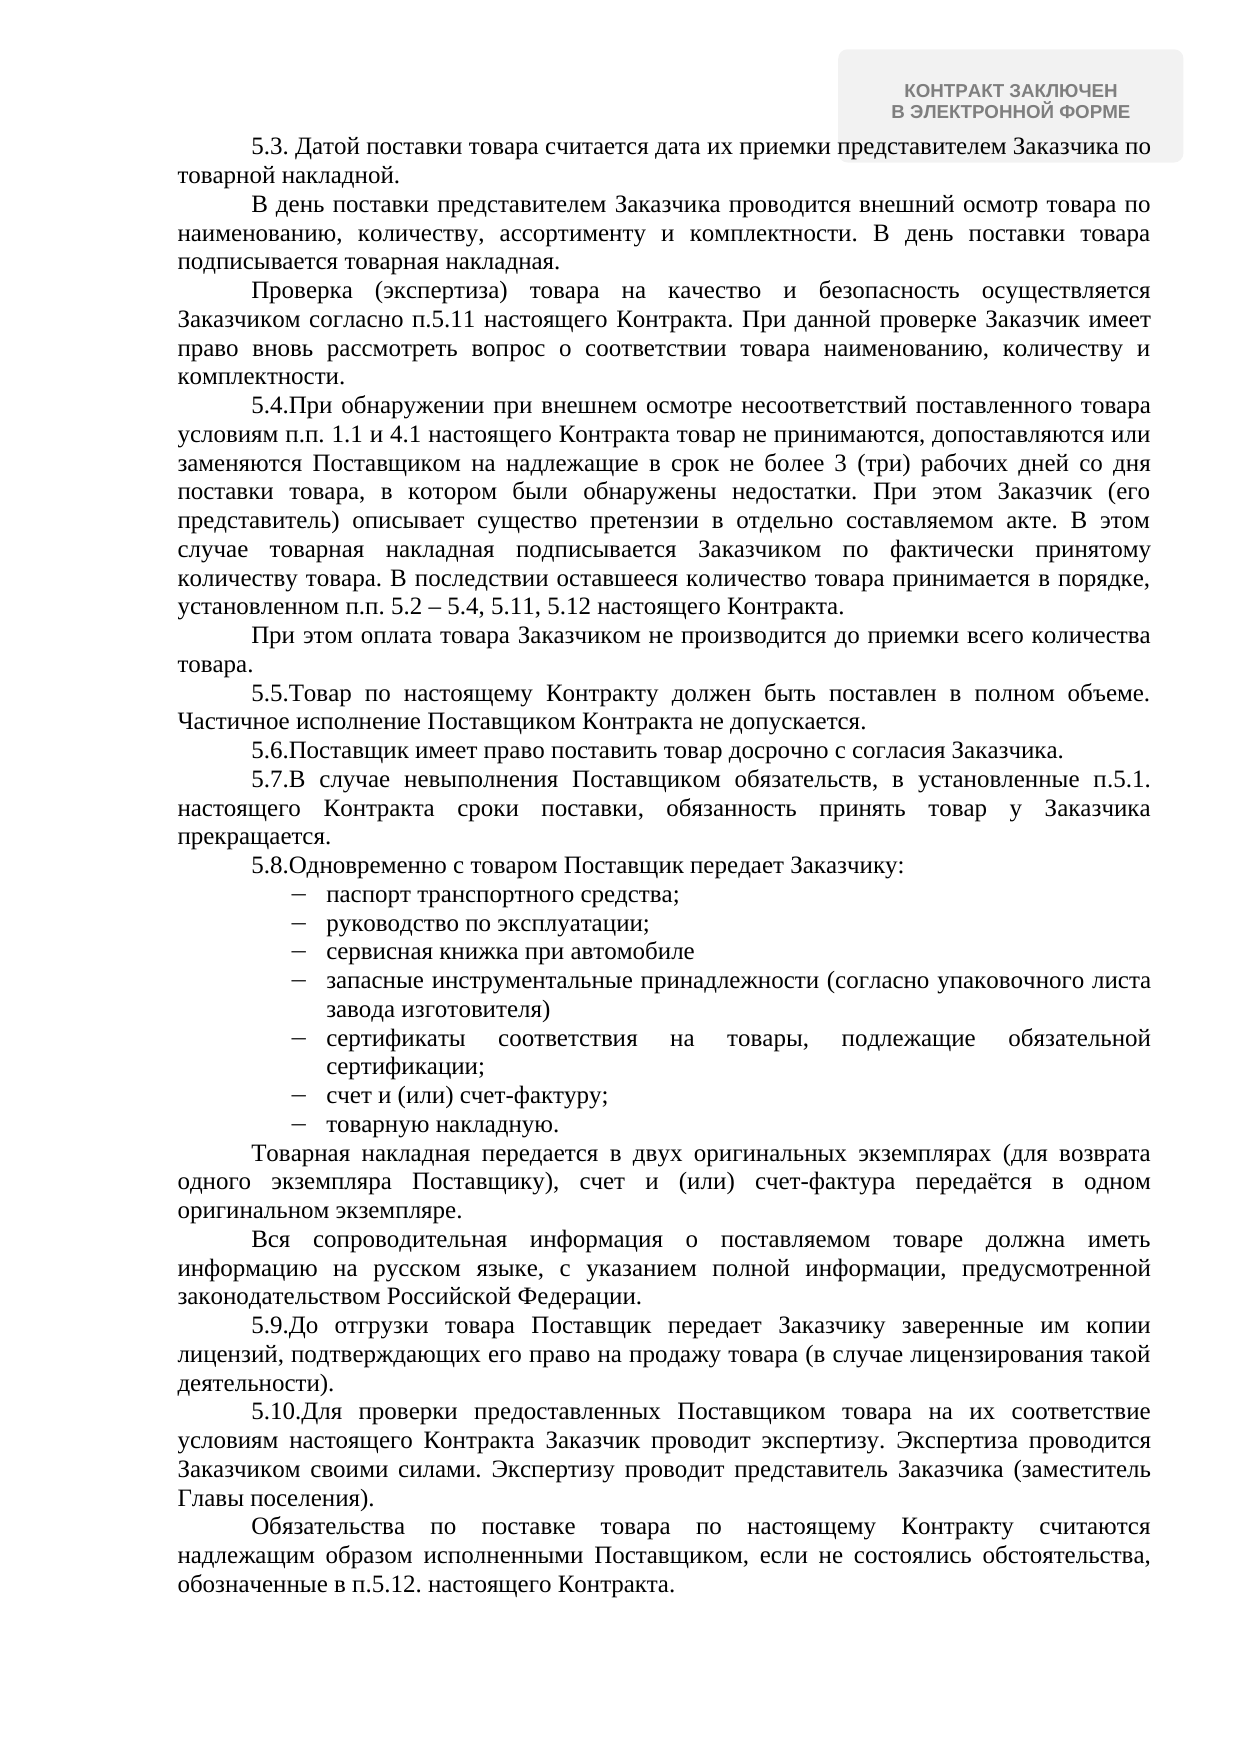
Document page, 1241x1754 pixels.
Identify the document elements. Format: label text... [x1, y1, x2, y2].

text 5.4.При обнаружении при внешнем осмотре несоответствий поставленного товара условиям п.п. 1.1 и 4.1 настоящего Контракта товар не принимаются, допоставляются или заменяются Поставщиком на надлежащие в срок не более 3 (три) рабочих дней со дня поставки товара, в котором были обнаружены недостатки. При этом Заказчик (его представитель) описывает существо претензии в отдельно составляемом акте. В этом случае товарная накладная подписывается Заказчиком по фактически принятому количеству товара. В последствии оставшееся количество товара принимается в порядке, установленном п.п. 5.2 – 5.4, 5.11, 5.12 настоящего Контракта. [177, 390, 1152, 620]
list товарную накладную. [288, 1109, 1152, 1138]
list паспорт транспортного средства; [288, 879, 1152, 908]
text 5.9.До отгрузки товара Поставщик передает Заказчику заверенные им копии лицензий, подтверждающих его право на продажу товара (в случае лицензирования такой деятельности). [177, 1310, 1152, 1396]
text 5.5.Товар по настоящему Контракту должен быть поставлен в полном объеме. Частичное исполнение Поставщиком Контракта не допускается. [177, 678, 1152, 735]
text 5.10.Для проверки предоставленных Поставщиком товара на их соответствие условиям настоящего Контракта Заказчик проводит экспертизу. Экспертиза проводится Заказчиком своими силами. Экспертизу проводит представитель Заказчика (заместитель Главы поселения). [177, 1396, 1152, 1511]
text 5.6.Поставщик имеет право поставить товар досрочно с согласия Заказчика. [177, 735, 1152, 764]
text Товарная накладная передается в двух оригинальных экземплярах (для возврата одного экземпляра Поставщику), счет и (или) счет-фактура передаётся в одном оригинальном экземпляре. [177, 1138, 1152, 1224]
text При этом оплата товара Заказчиком не производится до приемки всего количества товара. [177, 620, 1152, 678]
text 5.8.Одновременно с товаром Поставщик передает Заказчику: [177, 850, 1152, 879]
list сертификаты соответствия на товары, подлежащие обязательной сертификации; [288, 1023, 1152, 1080]
list руководство по эксплуатации; [288, 908, 1152, 936]
text 5.3. Датой поставки товара считается дата их приемки представителем Заказчика по товарной накладной. [177, 131, 1152, 189]
text Вся сопроводительная информация о поставляемом товаре должна иметь информацию на русском языке, с указанием полной информации, предусмотренной законодательством Российской Федерации. [177, 1224, 1152, 1310]
text Обязательства по поставке товара по настоящему Контракту считаются надлежащим образом исполненными Поставщиком, если не состоялись обстоятельства, обозначенные в п.5.12. настоящего Контракта. [177, 1511, 1152, 1598]
text В день поставки представителем Заказчика проводится внешний осмотр товара по наименованию, количеству, ассортименту и комплектности. В день поставки товара подписывается товарная накладная. [177, 189, 1152, 275]
text 5.7.В случае невыполнения Поставщиком обязательств, в установленные п.5.1. настоящего Контракта сроки поставки, обязанность принять товар у Заказчика прекращается. [177, 764, 1152, 850]
text Проверка (экспертиза) товара на качество и безопасность осуществляется Заказчиком согласно п.5.11 настоящего Контракта. При данной проверке Заказчик имеет право вновь рассмотреть вопрос о соответствии товара наименованию, количеству и комплектности. [177, 275, 1152, 390]
list счет и (или) счет-фактуру; [288, 1080, 1152, 1109]
list запасные инструментальные принадлежности (согласно упаковочного листа завода изготовителя) [288, 965, 1152, 1023]
list сервисная книжка при автомобиле [288, 936, 1152, 965]
